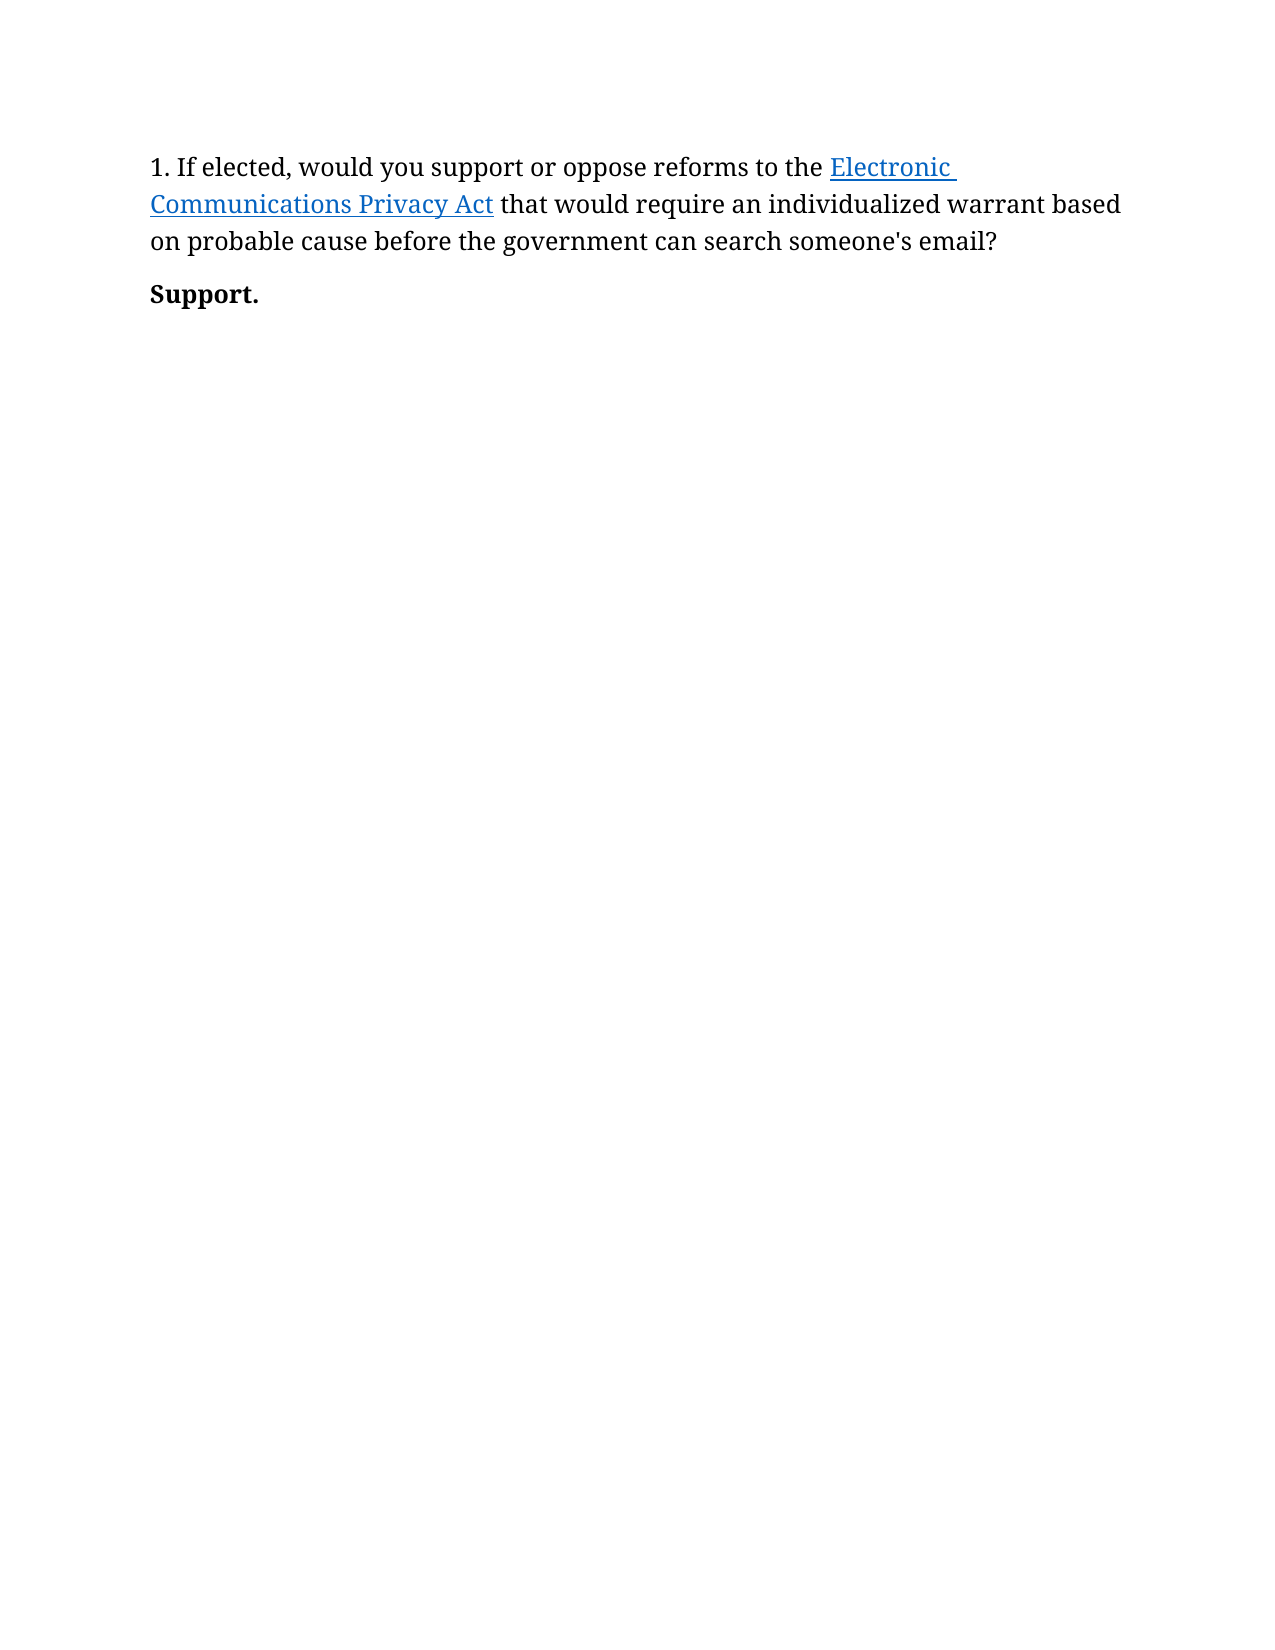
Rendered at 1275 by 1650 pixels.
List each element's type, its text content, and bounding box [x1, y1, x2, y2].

text 1. If elected, would you support or oppose reforms to the Electronic Communications Privacy Act that would require an individualized warrant based on probable cause before the government can search someone's email? [150, 150, 1125, 258]
text Support. [150, 277, 1125, 311]
